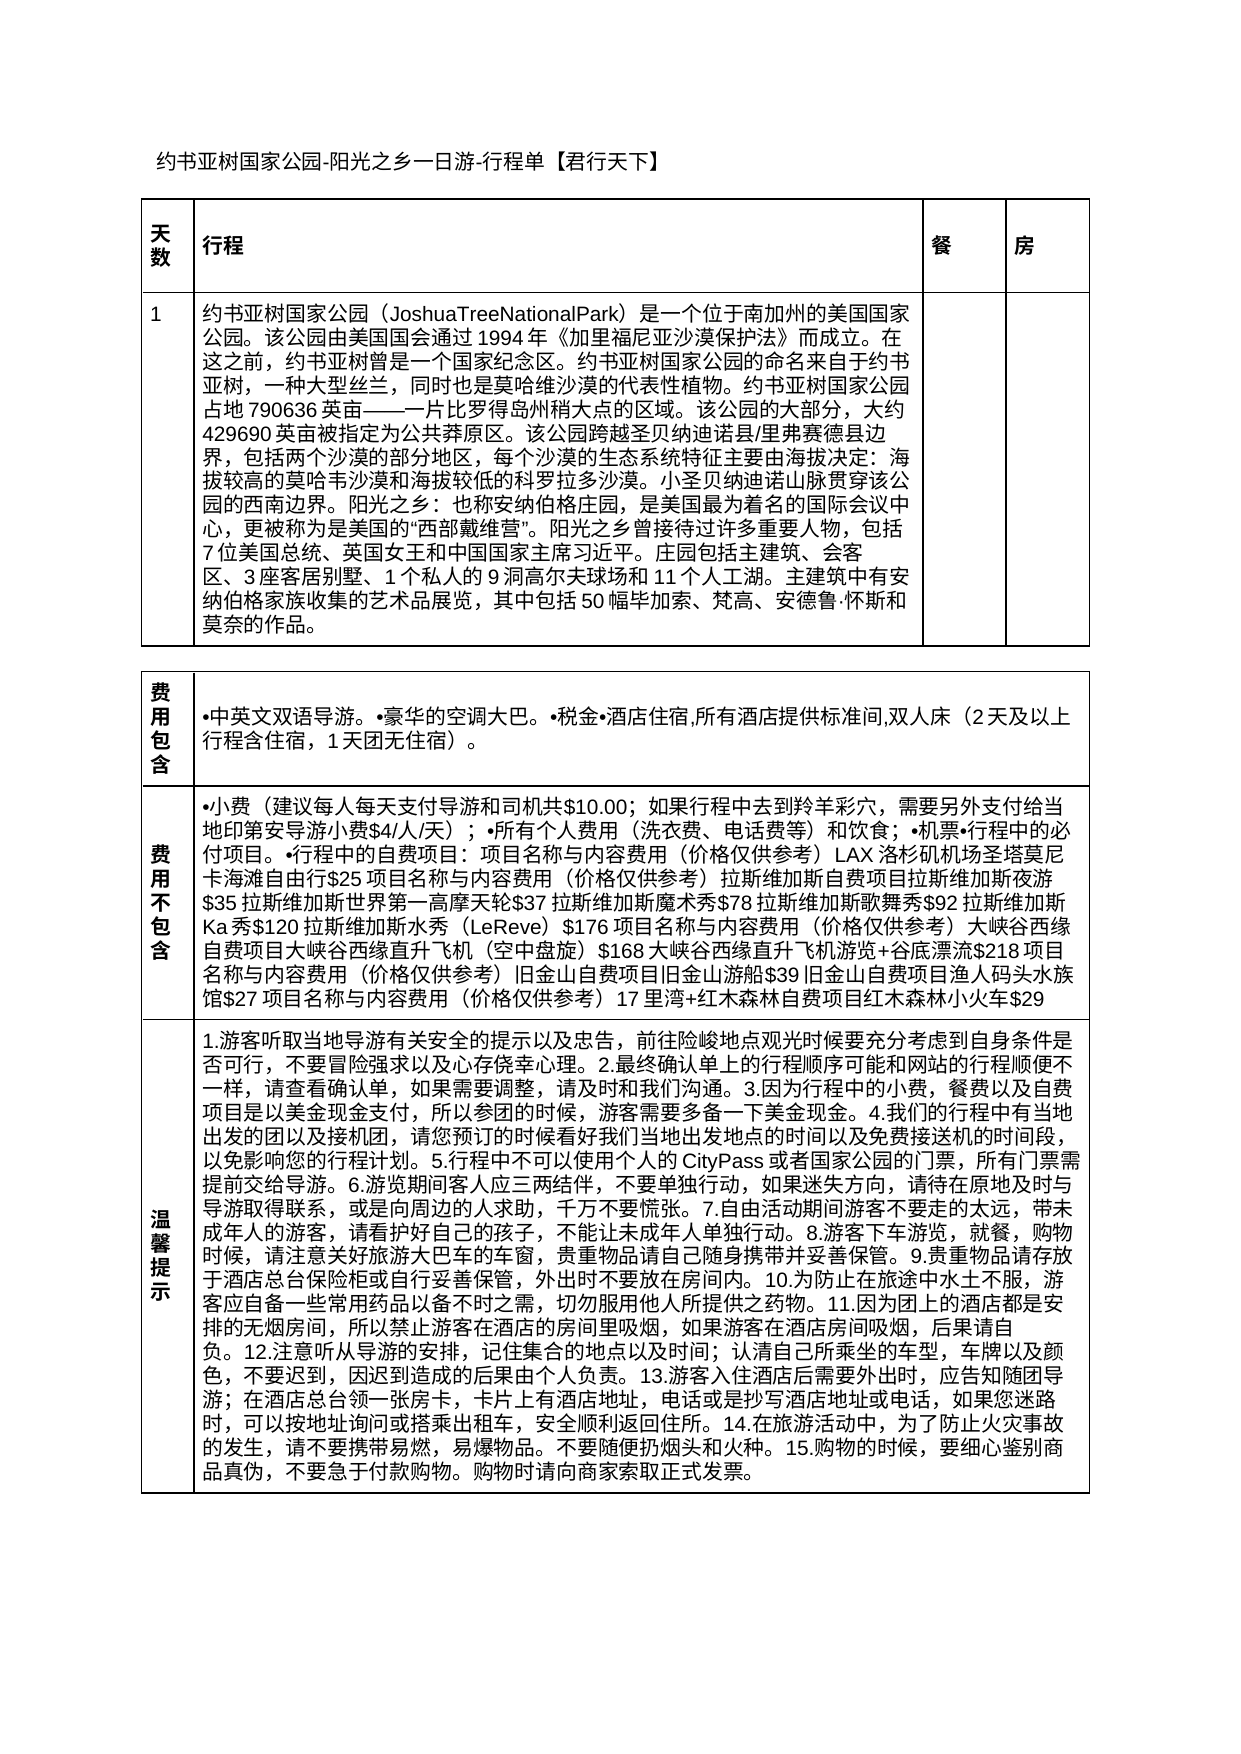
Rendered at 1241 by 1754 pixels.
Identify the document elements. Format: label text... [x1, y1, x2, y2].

table_header •中英文双语导游。•豪华的空调大巴。•税金•酒店住宿,所有酒店提供标准间,双人床（2天及以上行程含住宿，1天团无住宿）。 [195, 672, 1089, 785]
table_header 费用包含 [142, 672, 194, 785]
table_cell •小费（建议每人每天支付导游和司机共$10.00；如果行程中去到羚羊彩穴，需要另外支付给当地印第安导游小费$4/人/天）；•所有个人费用（洗衣费、电话费等）和饮食；•机票•行程中的必付项目。•行程中的自费项目：项目名称与内容费用（价格仅供参考）LAX洛杉矶机场圣塔莫尼卡海滩自由行$25项目名称与内容费用（价格仅供参考）拉斯维加斯自费项目拉斯维加斯夜游$35拉斯维加斯世界第一高摩天轮$37拉斯维加斯魔术秀$78拉斯维加斯歌舞秀$92拉斯维加斯Ka秀$120拉斯维加斯水秀（LeReve）$176项目名称与内容费用（价格仅供参考）大峡谷西缘自费项目大峡谷西缘直升飞机（空中盘旋）$168大峡谷西缘直升飞机游览+谷底漂流$218项目名称与内容费用（价格仅供参考）旧金山自费项目旧金山游船$39旧金山自费项目渔人码头水族馆$27项目名称与内容费用（价格仅供参考）17里湾+红木森林自费项目红木森林小火车$29 [195, 787, 1089, 1019]
table_header 餐 [924, 200, 1005, 292]
table_cell 温馨提示 [142, 1020, 193, 1492]
table_cell [924, 293, 1005, 645]
table_cell 约书亚树国家公园（JoshuaTreeNationalPark）是一个位于南加州的美国国家公园。该公园由美国国会通过1994年《加里福尼亚沙漠保护法》而成立。在这之前，约书亚树曾是一个国家纪念区。约书亚树国家公园的命名来自于约书亚树，一种大型丝兰，同时也是莫哈维沙漠的代表性植物。约书亚树国家公园占地790636英亩——一片比罗得岛州稍大点的区域。该公园的大部分，大约429690英亩被指定为公共莽原区。该公园跨越圣贝纳迪诺县/里弗赛德县边界，包括两个沙漠的部分地区，每个沙漠的生态系统特征主要由海拔决定：海拔较高的莫哈韦沙漠和海拔较低的科罗拉多沙漠。小圣贝纳迪诺山脉贯穿该公园的西南边界。阳光之乡：也称安纳伯格庄园，是美国最为着名的国际会议中心，更被称为是美国的“西部戴维营”。阳光之乡曾接待过许多重要人物，包括7位美国总统、英国女王和中国国家主席习近平。庄园包括主建筑、会客区、3座客居别墅、1个私人的9洞高尔夫球场和11个人工湖。主建筑中有安纳伯格家族收集的艺术品展览，其中包括50幅毕加索、梵高、安德鲁·怀斯和莫奈的作品。 [195, 293, 922, 645]
table_header 天数 [142, 200, 193, 292]
table_header 房 [1007, 200, 1089, 292]
table_cell 费用不包含 [142, 786, 193, 1019]
table_cell 1.游客听取当地导游有关安全的提示以及忠告，前往险峻地点观光时候要充分考虑到自身条件是否可行，不要冒险强求以及心存侥幸心理。2.最终确认单上的行程顺序可能和网站的行程顺便不一样，请查看确认单，如果需要调整，请及时和我们沟通。3.因为行程中的小费，餐费以及自费项目是以美金现金支付，所以参团的时候，游客需要多备一下美金现金。4.我们的行程中有当地出发的团以及接机团，请您预订的时候看好我们当地出发地点的时间以及免费接送机的时间段，以免影响您的行程计划。5.行程中不可以使用个人的CityPass或者国家公园的门票，所有门票需提前交给导游。6.游览期间客人应三两结伴，不要单独行动，如果迷失方向，请待在原地及时与导游取得联系，或是向周边的人求助，千万不要慌张。7.自由活动期间游客不要走的太远，带未成年人的游客，请看护好自己的孩子，不能让未成年人单独行动。8.游客下车游览，就餐，购物时候，请注意关好旅游大巴车的车窗，贵重物品请自己随身携带并妥善保管。9.贵重物品请存放于酒店总台保险柜或自行妥善保管，外出时不要放在房间内。10.为防止在旅途中水土不服，游客应自备一些常用药品以备不时之需，切勿服用他人所提供之药物。11.因为团上的酒店都是安排的无烟房间，所以禁止游客在酒店的房间里吸烟，如果游客在酒店房间吸烟，后果请自负。12.注意听从导游的安排，记住集合的地点以及时间；认清自己所乘坐的车型，车牌以及颜色，不要迟到，因迟到造成的后果由个人负责。13.游客入住酒店后需要外出时，应告知随团导游；在酒店总台领一张房卡，卡片上有酒店地址，电话或是抄写酒店地址或电话，如果您迷路时，可以按地址询问或搭乘出租车，安全顺利返回住所。14.在旅游活动中，为了防止火灾事故的发生，请不要携带易燃，易爆物品。不要随便扔烟头和火种。15.购物的时候，要细心鉴别商品真伪，不要急于付款购物。购物时请向商家索取正式发票。 [195, 1020, 1089, 1492]
table_cell 1 [142, 293, 193, 645]
table_header 行程 [195, 200, 922, 292]
text 约书亚树国家公园-阳光之乡一日游-行程单【君行天下】 [150, 150, 1090, 174]
table_cell [1007, 293, 1089, 645]
